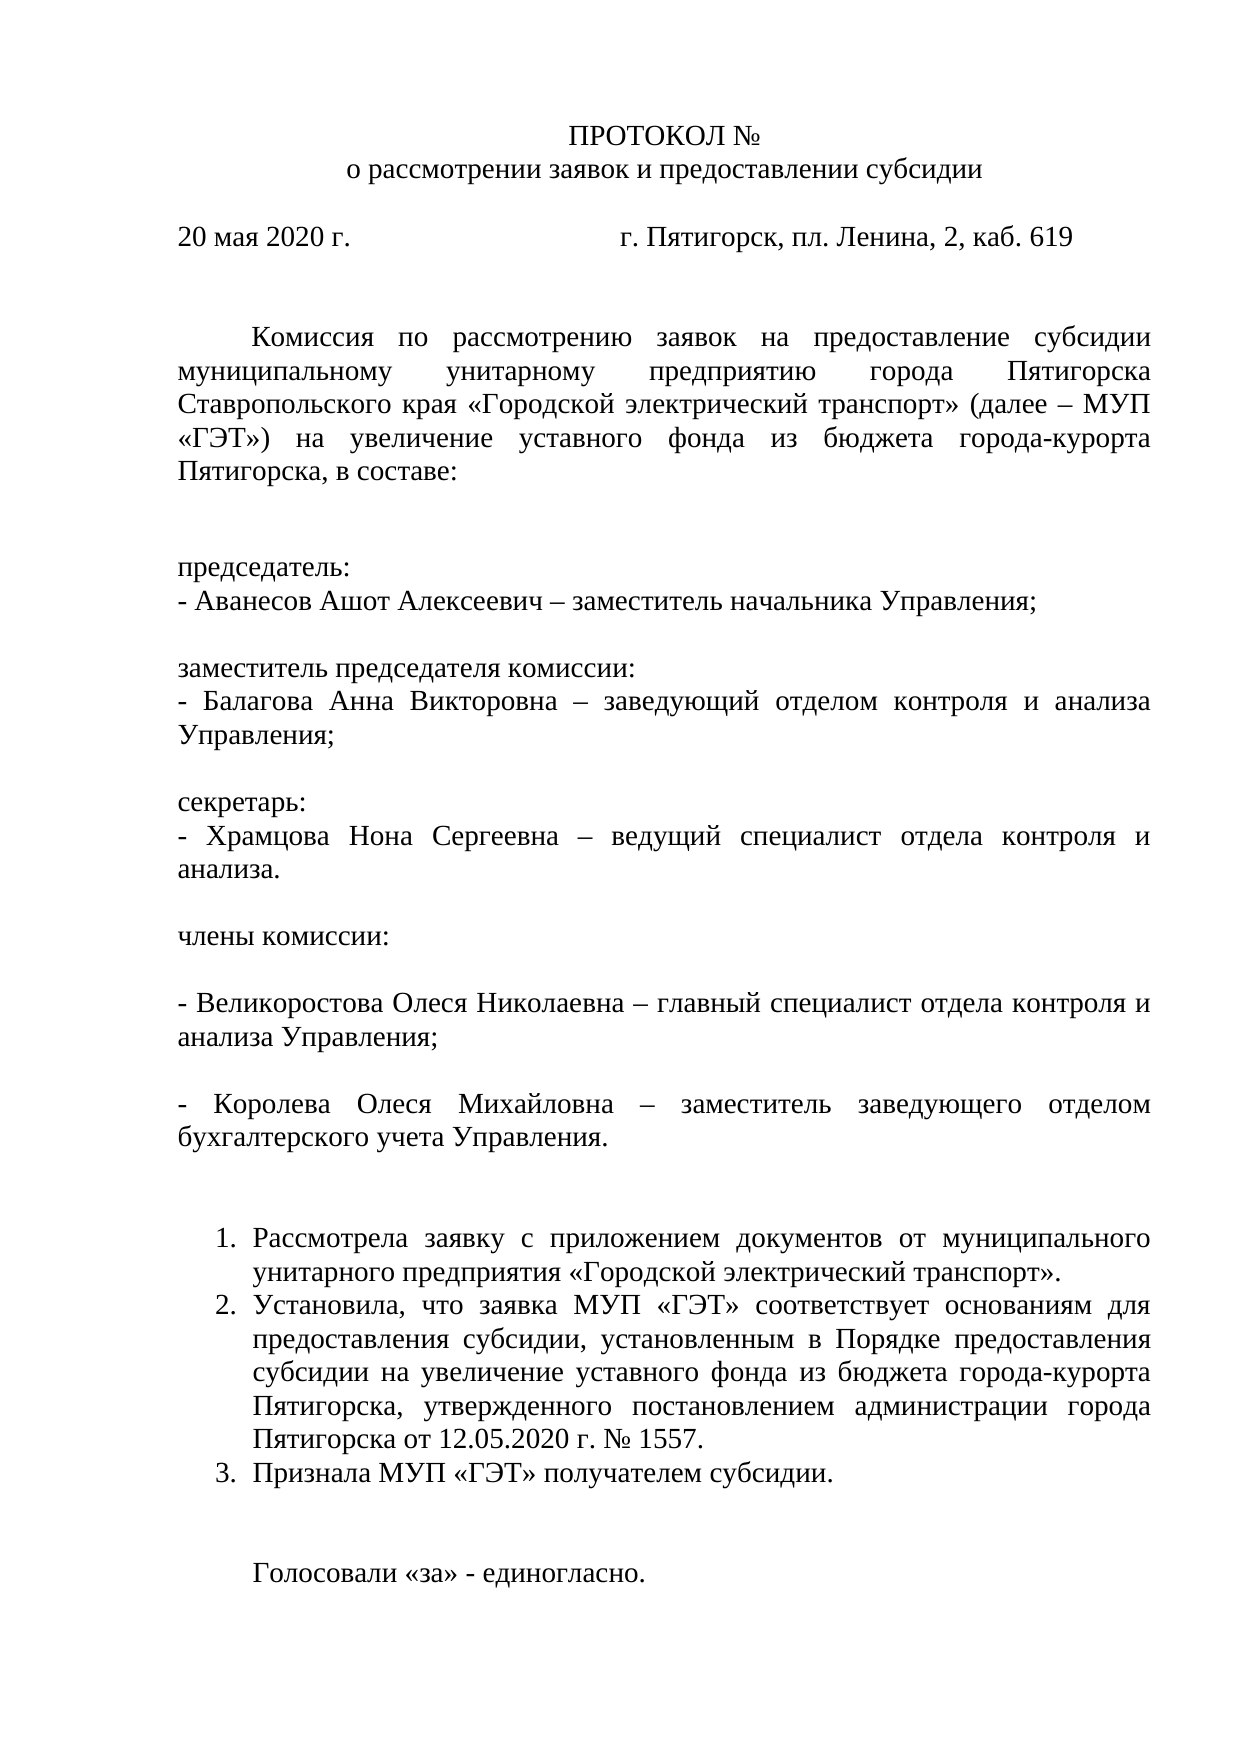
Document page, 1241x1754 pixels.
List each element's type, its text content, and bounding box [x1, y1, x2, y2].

text ПРОТОКОЛ № [177, 118, 1152, 152]
list Установила, что заявка МУП «ГЭТ» соответствует основаниям для предоставления субсидии, установленным в Порядке предоставления субсидии на увеличение уставного фонда из бюджета города-курорта Пятигорска, утвержденного постановлением администрации города Пятигорска от 12.05.2020 г. № 1557. [215, 1287, 1152, 1455]
text секретарь: [177, 784, 1152, 818]
list Рассмотрела заявку с приложением документов от муниципального унитарного предприятия «Городской электрический транспорт». [215, 1220, 1152, 1287]
text - Балагова Анна Викторовна – заведующий отделом контроля и анализа Управления; [177, 683, 1152, 751]
text председатель: [177, 549, 1152, 583]
text - Аванесов Ашот Алексеевич – заместитель начальника Управления; [177, 583, 1152, 616]
text Комиссия по рассмотрению заявок на предоставление субсидии муниципальному унитарному предприятию города Пятигорска Ставропольского края «Городской электрический транспорт» (далее – МУП «ГЭТ») на увеличение уставного фонда из бюджета города-курорта Пятигорска, в составе: [177, 319, 1152, 487]
text заместитель председателя комиссии: [177, 650, 1152, 683]
text 20 мая 2020 г. г. Пятигорск, пл. Ленина, 2, каб. 619 [177, 219, 1152, 252]
text члены комиссии: [177, 918, 1152, 952]
text о рассмотрении заявок и предоставлении субсидии [177, 152, 1152, 185]
text - Храмцова Нона Сергеевна – ведущий специалист отдела контроля и анализа. [177, 818, 1152, 885]
list Признала МУП «ГЭТ» получателем субсидии. [215, 1455, 1152, 1488]
list Голосовали «за» - единогласно. [252, 1556, 1152, 1589]
text - Великоростова Олеся Николаевна – главный специалист отдела контроля и анализа Управления; [177, 985, 1152, 1052]
text - Королева Олеся Михайловна – заместитель заведующего отделом бухгалтерского учета Управления. [177, 1086, 1152, 1153]
